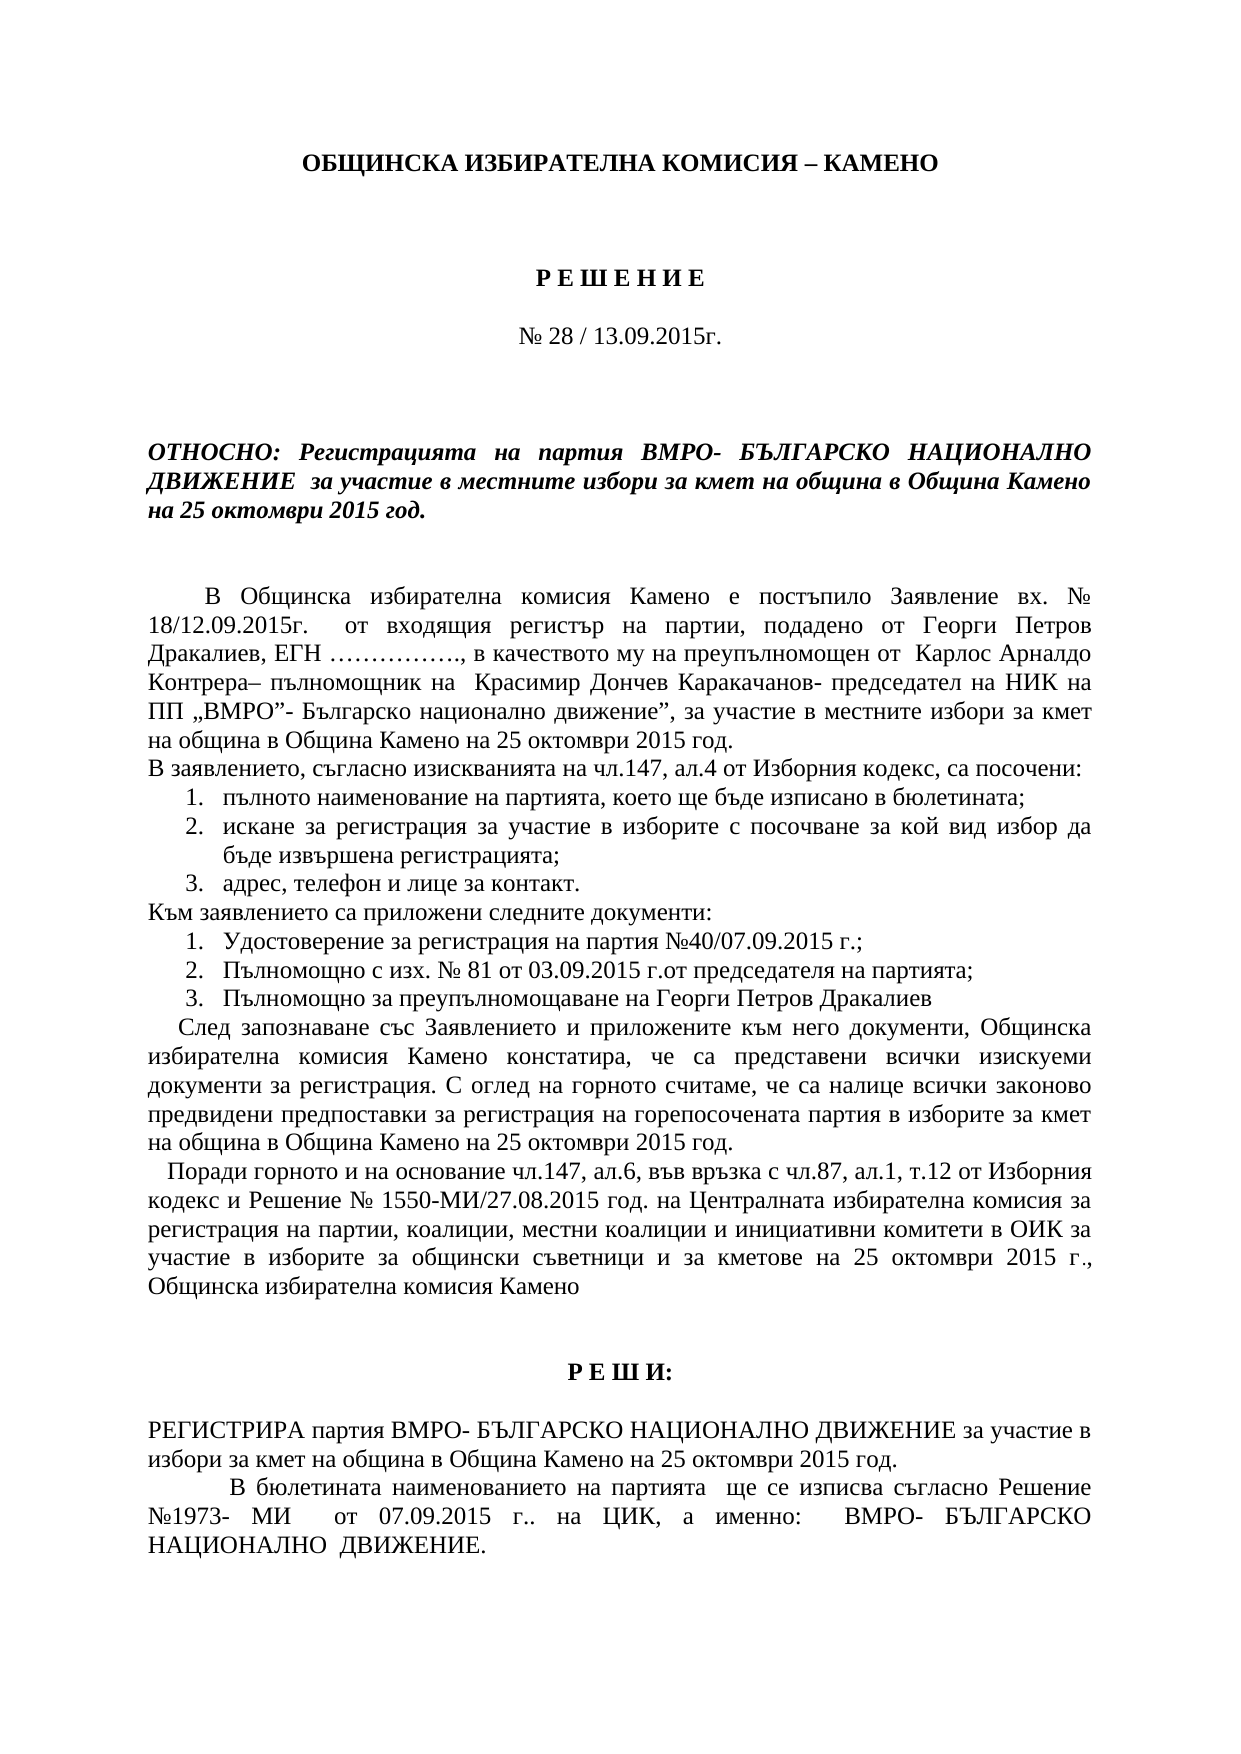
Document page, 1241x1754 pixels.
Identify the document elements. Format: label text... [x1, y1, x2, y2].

text В заявлението, съгласно изискванията на чл.147, ал.4 от Изборния кодекс, са посочени: [148, 753, 1093, 782]
text В бюлетината наименованието на партията ще се изписва съгласно Решение №1973- МИ от 07.09.2015 г.. на ЦИК, а именно: ВМРО- БЪЛГАРСКО НАЦИОНАЛНО ДВИЖЕНИЕ. [148, 1472, 1093, 1559]
list Пълномощно за преупълномощаване на Георги Петров Дракалиев [185, 983, 1093, 1012]
text Към заявлението са приложени следните документи: [148, 897, 1093, 926]
list пълното наименование на партията, което ще бъде изписано в бюлетината; [185, 782, 1093, 811]
list Удостоверение за регистрация на партия №40/07.09.2015 г.; [185, 926, 1093, 955]
text В Общинска избирателна комисия Камено е постъпило Заявление вх. № 18/12.09.2015г. от входящия регистър на партии, подадено от Георги Петров Дракалиев, ЕГН ……………., в качеството му на преупълномощен от Карлос Арналдо Контрера– пълномощник на Красимир Дончев Каракачанов- председател на НИК на ПП „ВМРО”- Българско национално движение”, за участие в местните избори за кмет на община в Община Камено на 25 октомври 2015 год. [148, 581, 1093, 753]
text След запознаване със Заявлението и приложените към него документи, Общинска избирателна комисия Камено констатира, че са представени всички изискуеми документи за регистрация. С оглед на горното считаме, че са налице всички законово предвидени предпоставки за регистрация на горепосочената партия в изборите за кмет на община в Община Камено на 25 октомври 2015 год. [148, 1012, 1093, 1156]
list адрес, телефон и лице за контакт. [185, 868, 1093, 897]
list искане за регистрация за участие в изборите с посочване за кой вид избор да бъде извършена регистрацията; [185, 811, 1093, 868]
text № 28 / 13.09.2015г. [148, 321, 1093, 350]
text РЕГИСТРИРА партия ВМРО- БЪЛГАРСКО НАЦИОНАЛНО ДВИЖЕНИЕ за участие в избори за кмет на община в Община Камено на 25 октомври 2015 год. [148, 1415, 1093, 1472]
text Р Е Ш Е Н И Е [148, 263, 1093, 292]
text Р Е Ш И: [148, 1357, 1093, 1386]
text Поради горното и на основание чл.147, ал.6, във връзка с чл.87, ал.1, т.12 от Изборния кодекс и Решение № 1550-МИ/27.08.2015 год. на Централната избирателна комисия за регистрация на партии, коалиции, местни коалиции и инициативни комитети в ОИК за участие в изборите за общински съветници и за кметове на 25 октомври 2015 г., Общинска избирателна комисия Камено [148, 1156, 1093, 1300]
text ОБЩИНСКА ИЗБИРАТЕЛНА КОМИСИЯ – КАМЕНО [148, 148, 1093, 176]
text ОТНОСНО: Регистрацията на партия ВМРО- БЪЛГАРСКО НАЦИОНАЛНО ДВИЖЕНИЕ за участие в местните избори за кмет на община в Община Камено на 25 октомври 2015 год. [148, 437, 1093, 523]
list Пълномощно с изх. № 81 от 03.09.2015 г.от председателя на партията; [185, 955, 1093, 983]
